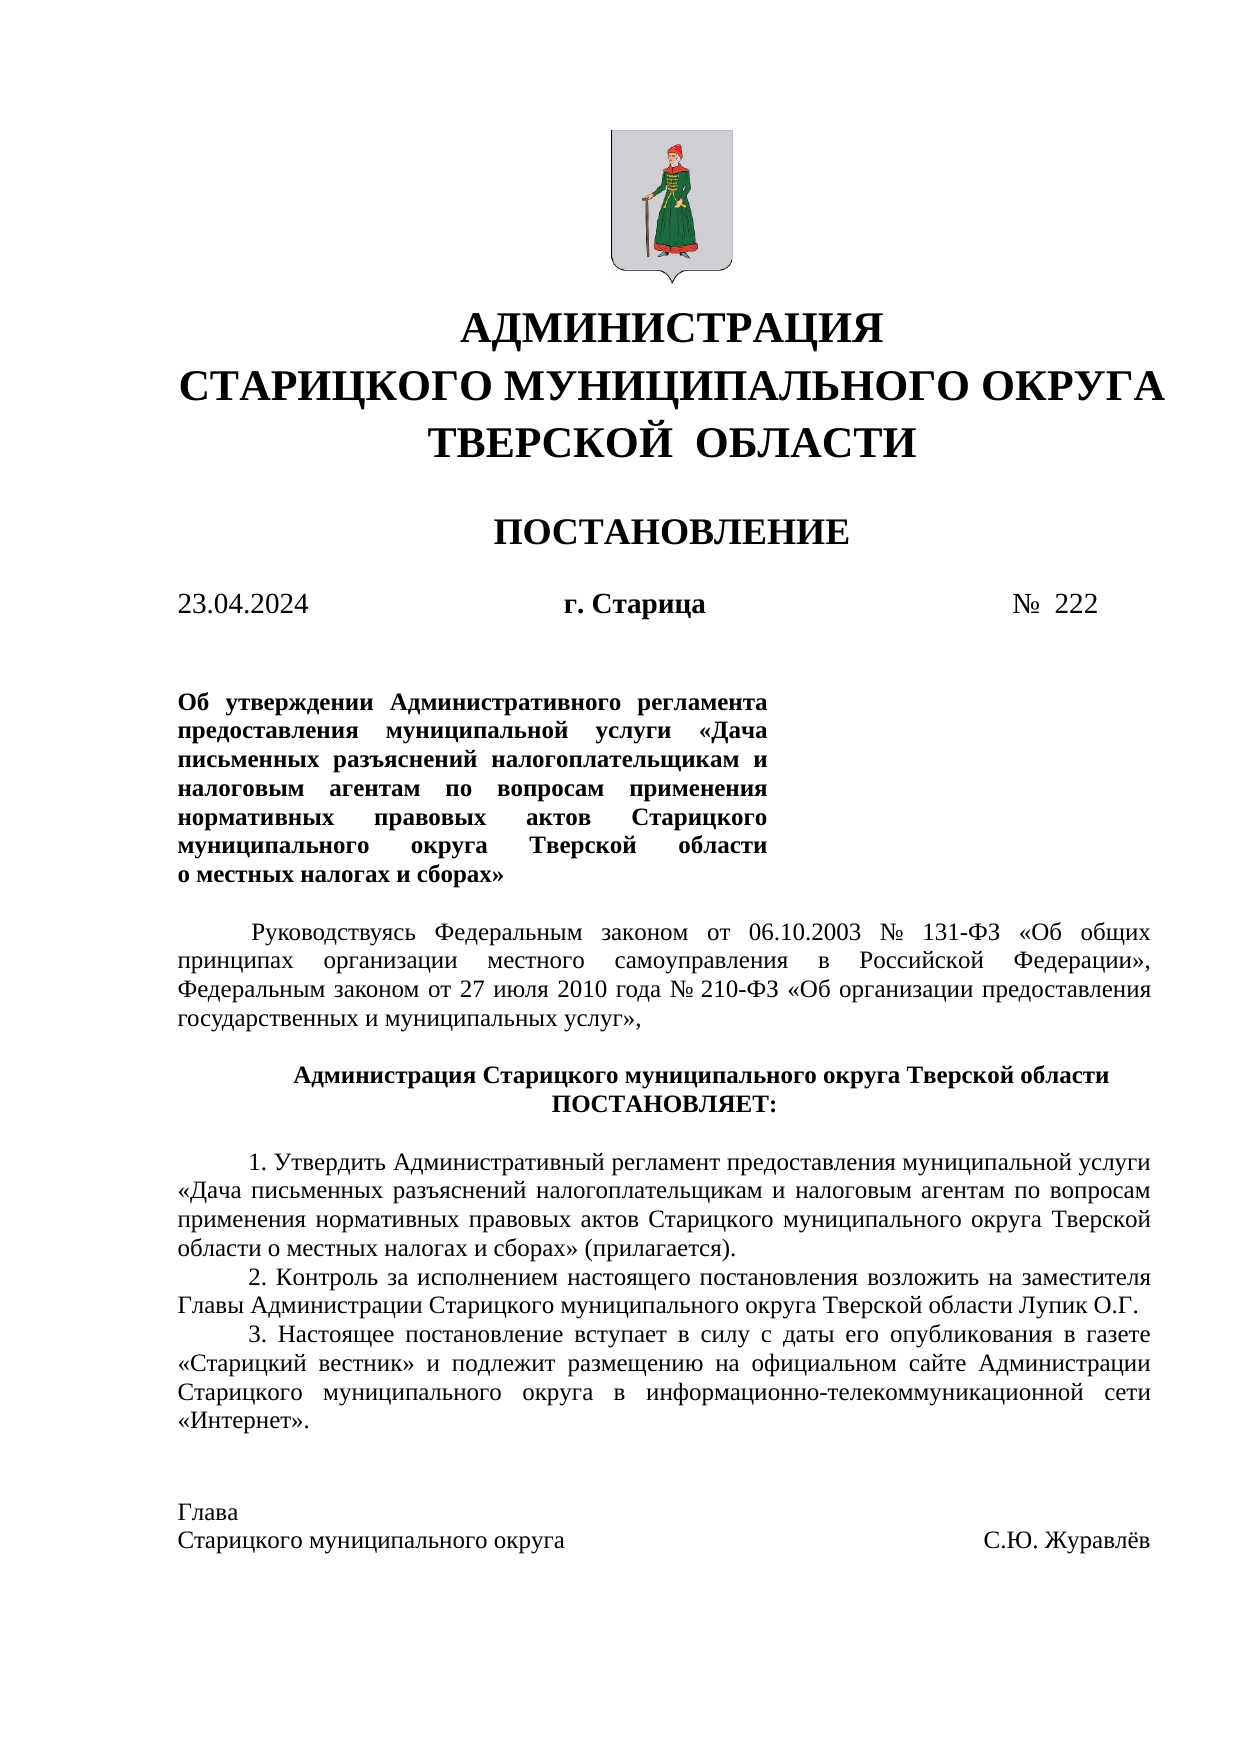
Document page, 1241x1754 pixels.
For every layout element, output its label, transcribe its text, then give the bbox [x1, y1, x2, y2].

text 23.04.2024 г. Старица № 222 [177, 586, 1167, 620]
text Руководствуясь Федеральным законом от 06.10.2003 № 131-ФЗ «Об общих принципах организации местного самоуправления в Российской Федерации», Федеральным законом от 27 июля 2010 года № 210-ФЗ «Об организации предоставления государственных и муниципальных услуг», [177, 917, 1152, 1032]
text 1. Утвердить Административный регламент предоставления муниципальной услуги «Дача письменных разъяснений налогоплательщикам и налоговым агентам по вопросам применения нормативных правовых актов Старицкого муниципального округа Тверской области о местных налогах и сборах» (прилагается). [177, 1147, 1152, 1262]
text ПОСТАНОВЛЕНИЕ [177, 509, 1167, 553]
text СТАРИЦКОГО МУНИЦИПАЛЬНОГО ОКРУГА [177, 359, 1167, 410]
text 2. Контроль за исполнением настоящего постановления возложить на заместителя Главы Администрации Старицкого муниципального округа Тверской области Лупик О.Г. [177, 1262, 1152, 1319]
text Администрация Старицкого муниципального округа Тверской области ПОСТАНОВЛЯЕТ: [177, 1061, 1152, 1118]
text АДМИНИСТРАЦИЯ [177, 302, 1167, 352]
text Глава [177, 1497, 1152, 1525]
text Старицкого муниципального округа С.Ю. Журавлёв [177, 1525, 1152, 1554]
text 3. Настоящее постановление вступает в силу с даты его опубликования в газете «Старицкий вестник» и подлежит размещению на официальном сайте Администрации Старицкого муниципального округа в информационно-телекоммуникационной сети «Интернет». [177, 1319, 1152, 1434]
text ТВЕРСКОЙ ОБЛАСТИ [177, 417, 1167, 467]
picture [611, 130, 733, 284]
text Об утверждении Административного регламента предоставления муниципальной услуги «Дача письменных разъяснений налогоплательщикам и налоговым агентам по вопросам применения нормативных правовых актов Старицкого муниципального округа Тверской области о местных налогах и сборах» [177, 687, 768, 888]
